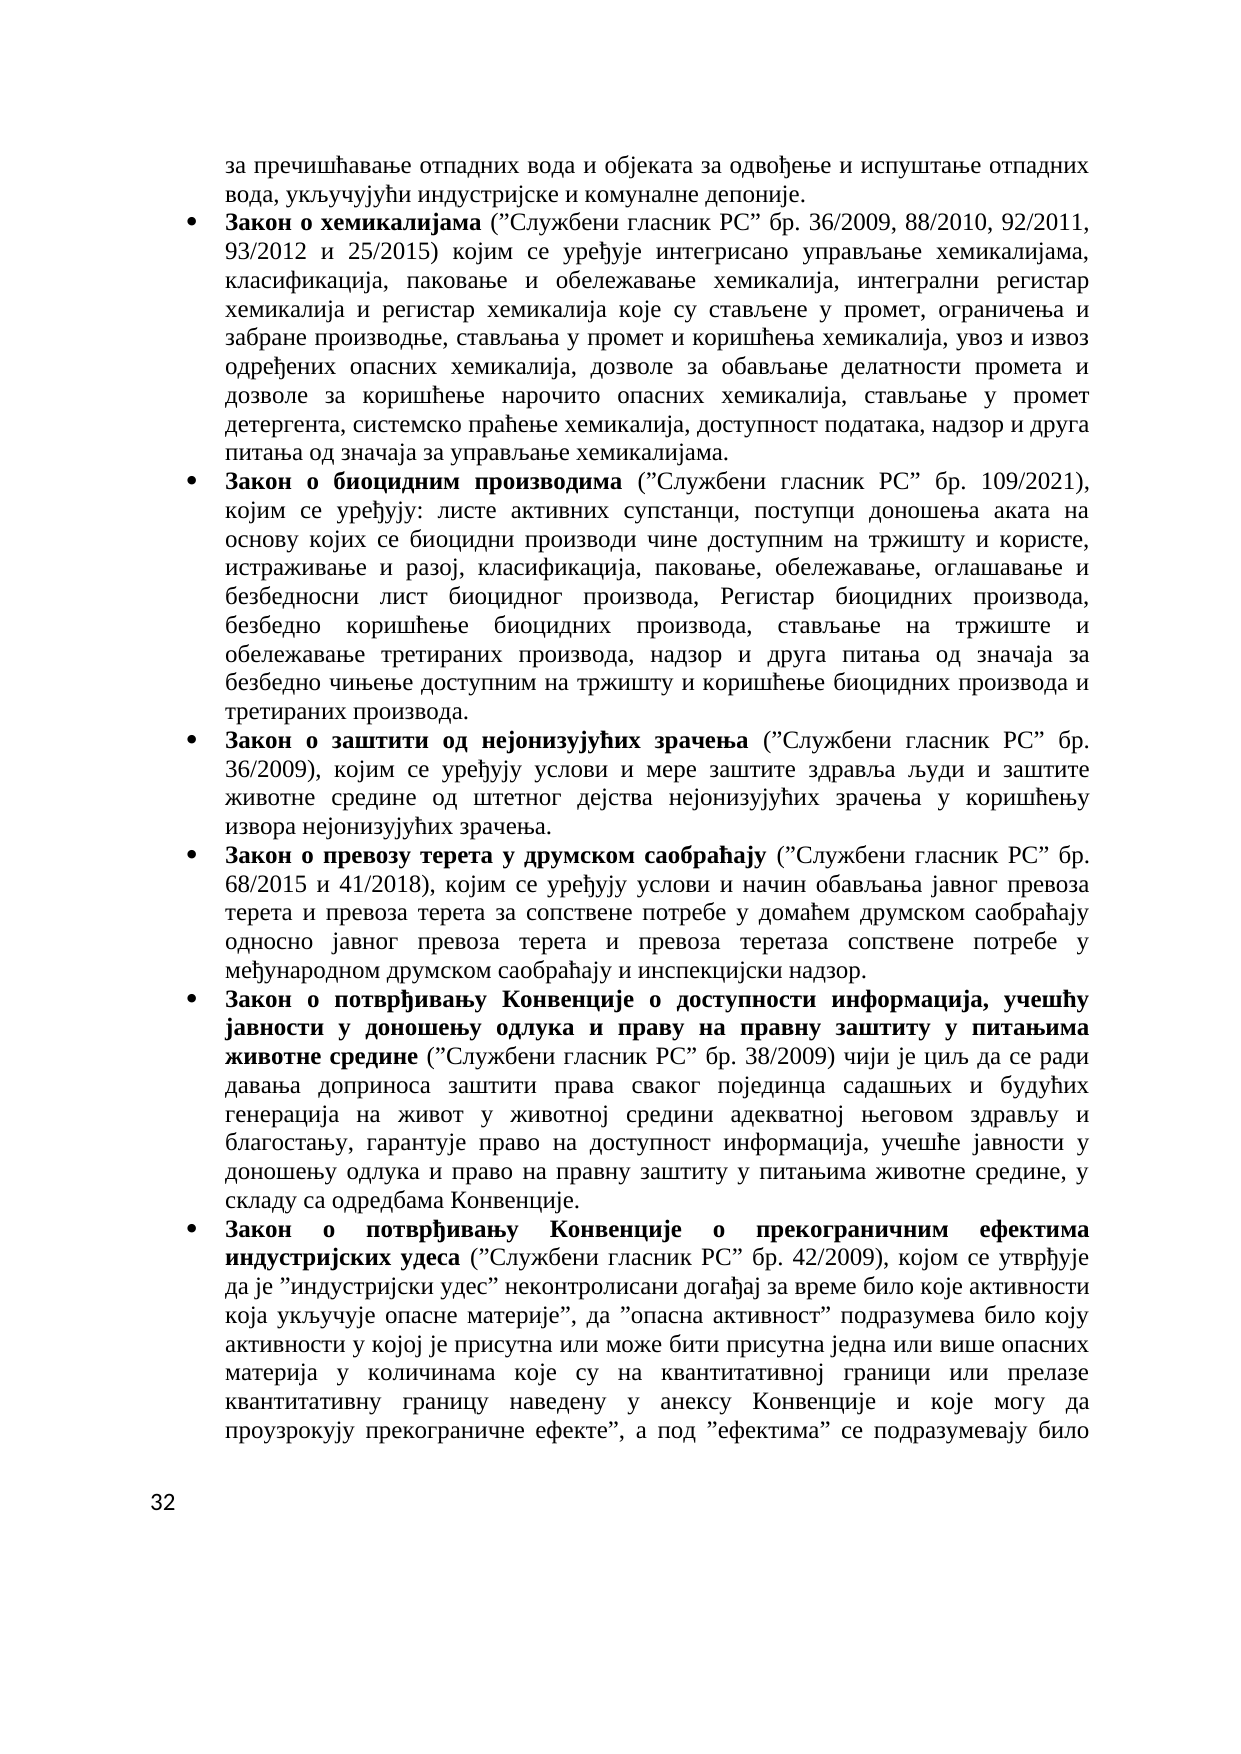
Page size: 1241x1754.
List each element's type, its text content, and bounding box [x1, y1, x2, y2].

list Закон о потврђивању Конвенције о доступности информација, учешћу јавности у доношењу одлука и праву на правну заштиту у питањима животне средине (”Службени гласник РС” бр. 38/2009) чији је циљ да се ради давања доприноса заштити права сваког појединца садашњих и будућих генерација на живот у животној средини адекватној његовом здрављу и благостању, гарантује право на доступност информација, учешће јавности у доношењу одлука и право на правну заштиту у питањима животне средине, у складу са одредбама Конвенције. [187, 984, 1090, 1214]
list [187, 1214, 1090, 1444]
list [187, 150, 1090, 207]
list Закон о биоцидним производима (”Службени гласник РС” бр. 109/2021), којим се уређују: листе активних супстанци, поступци доношења аката на основу којих се биоцидни производи чине доступним на тржишту и користе, истраживање и разој, класификација, паковање, обележавање, оглашавање и безбедносни лист биоцидног производа, Регистар биоцидних производа, безбедно коришћење биоцидних производа, стављање на тржиште и обележавање третираних производа, надзор и друга питања од значаја за безбедно чињење доступним на тржишту и коришћење биоцидних производа и третираних производа. [187, 466, 1090, 725]
list Закон о превозу терета у друмском саобраћају (”Службени гласник РС” бр. 68/2015 и 41/2018), којим се уређују услови и начин обављања јавног превоза терета и превоза терета за сопствене потребе у домаћем друмском саобраћају односно јавног превоза терета и превоза теретаза сопствене потребе у међународном друмском саобраћају и инспекцијски надзор. [187, 840, 1090, 984]
list Закон о заштити од нејонизујућих зрачења (”Службени гласник РС” бр. 36/2009), којим се уређују услови и мере заштите здравља људи и заштите животне средине од штетног дејства нејонизујућих зрачења у коришћењу извора нејонизујућих зрачења. [187, 725, 1090, 840]
list Закон о хемикалијама (”Службени гласник РС” бр. 36/2009, 88/2010, 92/2011, 93/2012 и 25/2015) којим се уређује интегрисано управљање хемикалијама, класификација, паковање и обележавање хемикалија, интегрални регистар хемикалија и регистар хемикалија које су стављене у промет, ограничења и забране производње, стављања у промет и коришћења хемикалија, увоз и извоз одређених опасних хемикалија, дозволе за обављање делатности промета и дозволе за коришћење нарочито опасних хемикалија, стављање у промет детергента, системско праћење хемикалија, доступност података, надзор и друга питања од значаја за управљање хемикалијама. [187, 207, 1090, 466]
